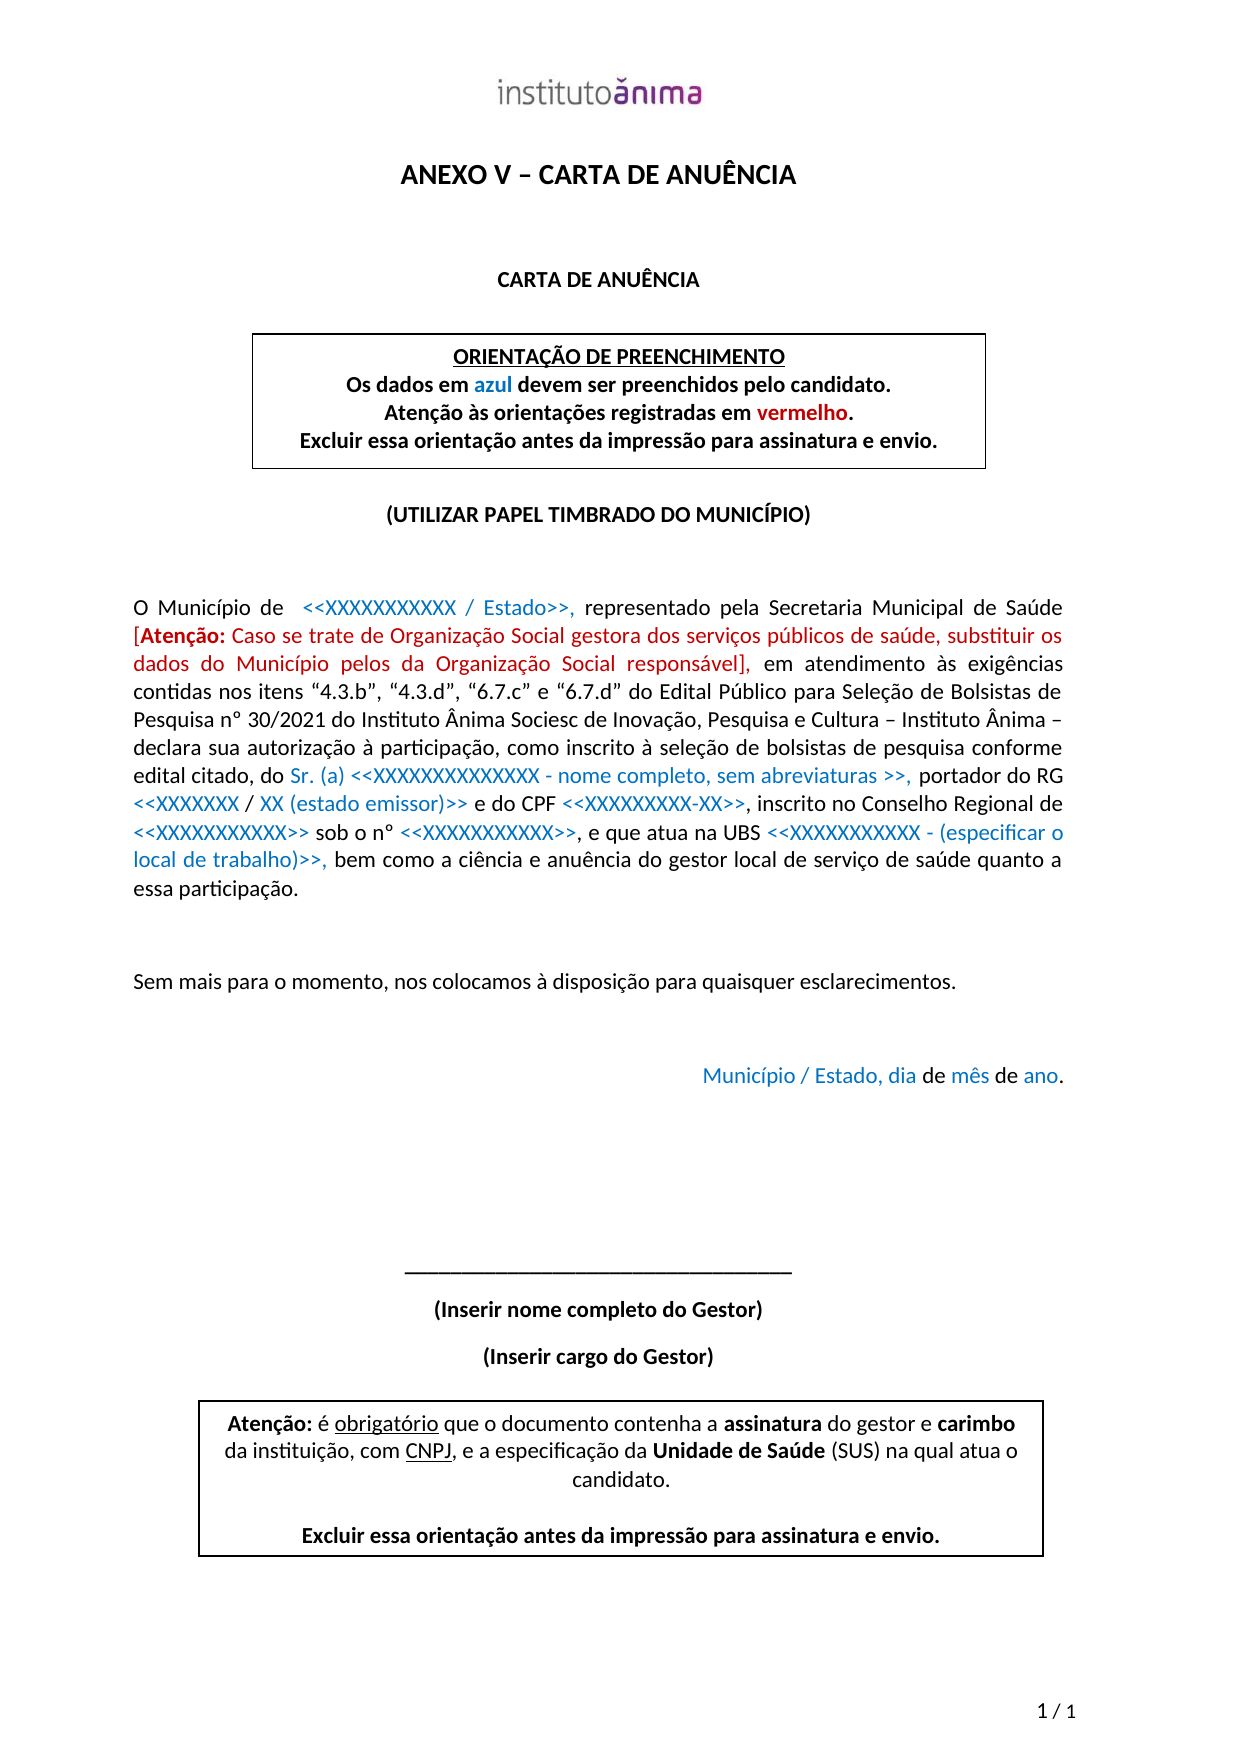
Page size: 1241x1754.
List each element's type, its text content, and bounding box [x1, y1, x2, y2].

list O Município de <<XXXXXXXXXXX / Estado>>, representado pela Secretaria Municipal de Saúde [Atenção: Caso se trate de Organização Social gestora dos serviços públicos de saúde, substituir os dados do Município pelos da Organização Social responsável], em atendimento às exigências contidas nos itens “4.3.b”, “4.3.d”, “6.7.c” e “6.7.d” do Edital Público para Seleção de Bolsistas de Pesquisa nº 30/2021 do Instituto Ânima Sociesc de Inovação, Pesquisa e Cultura – Instituto Ânima – declara sua autorização à participação, como inscrito à seleção de bolsistas de pesquisa conforme edital citado, do Sr. (a) <<XXXXXXXXXXXXXX - nome completo, sem abreviaturas >>, portador do RG <<XXXXXXX / XX (estado emissor)>> e do CPF <<XXXXXXXXX-XX>>, inscrito no Conselho Regional de <<XXXXXXXXXXX>> sob o nº <<XXXXXXXXXXX>>, e que atua na UBS <<XXXXXXXXXXX - (especificar o local de trabalho)>>, bem como a ciência e anuência do gestor local de serviço de saúde quanto a essa participação. [133, 593, 1064, 902]
list CARTA DE ANUÊNCIA [133, 265, 1064, 293]
text Município / Estado, dia de mês de ano. [133, 1061, 1064, 1089]
list (UTILIZAR PAPEL TIMBRADO DO MUNICÍPIO) [133, 500, 1064, 528]
list Sem mais para o momento, nos colocamos à disposição para quaisquer esclarecimentos. [133, 967, 1064, 995]
list (Inserir cargo do Gestor) [133, 1342, 1064, 1370]
list ANEXO V – CARTA DE ANUÊNCIA [133, 156, 1064, 192]
list (Inserir nome completo do Gestor) [133, 1296, 1064, 1323]
picture [495, 73, 707, 111]
list __________________________________ [133, 1249, 1064, 1277]
